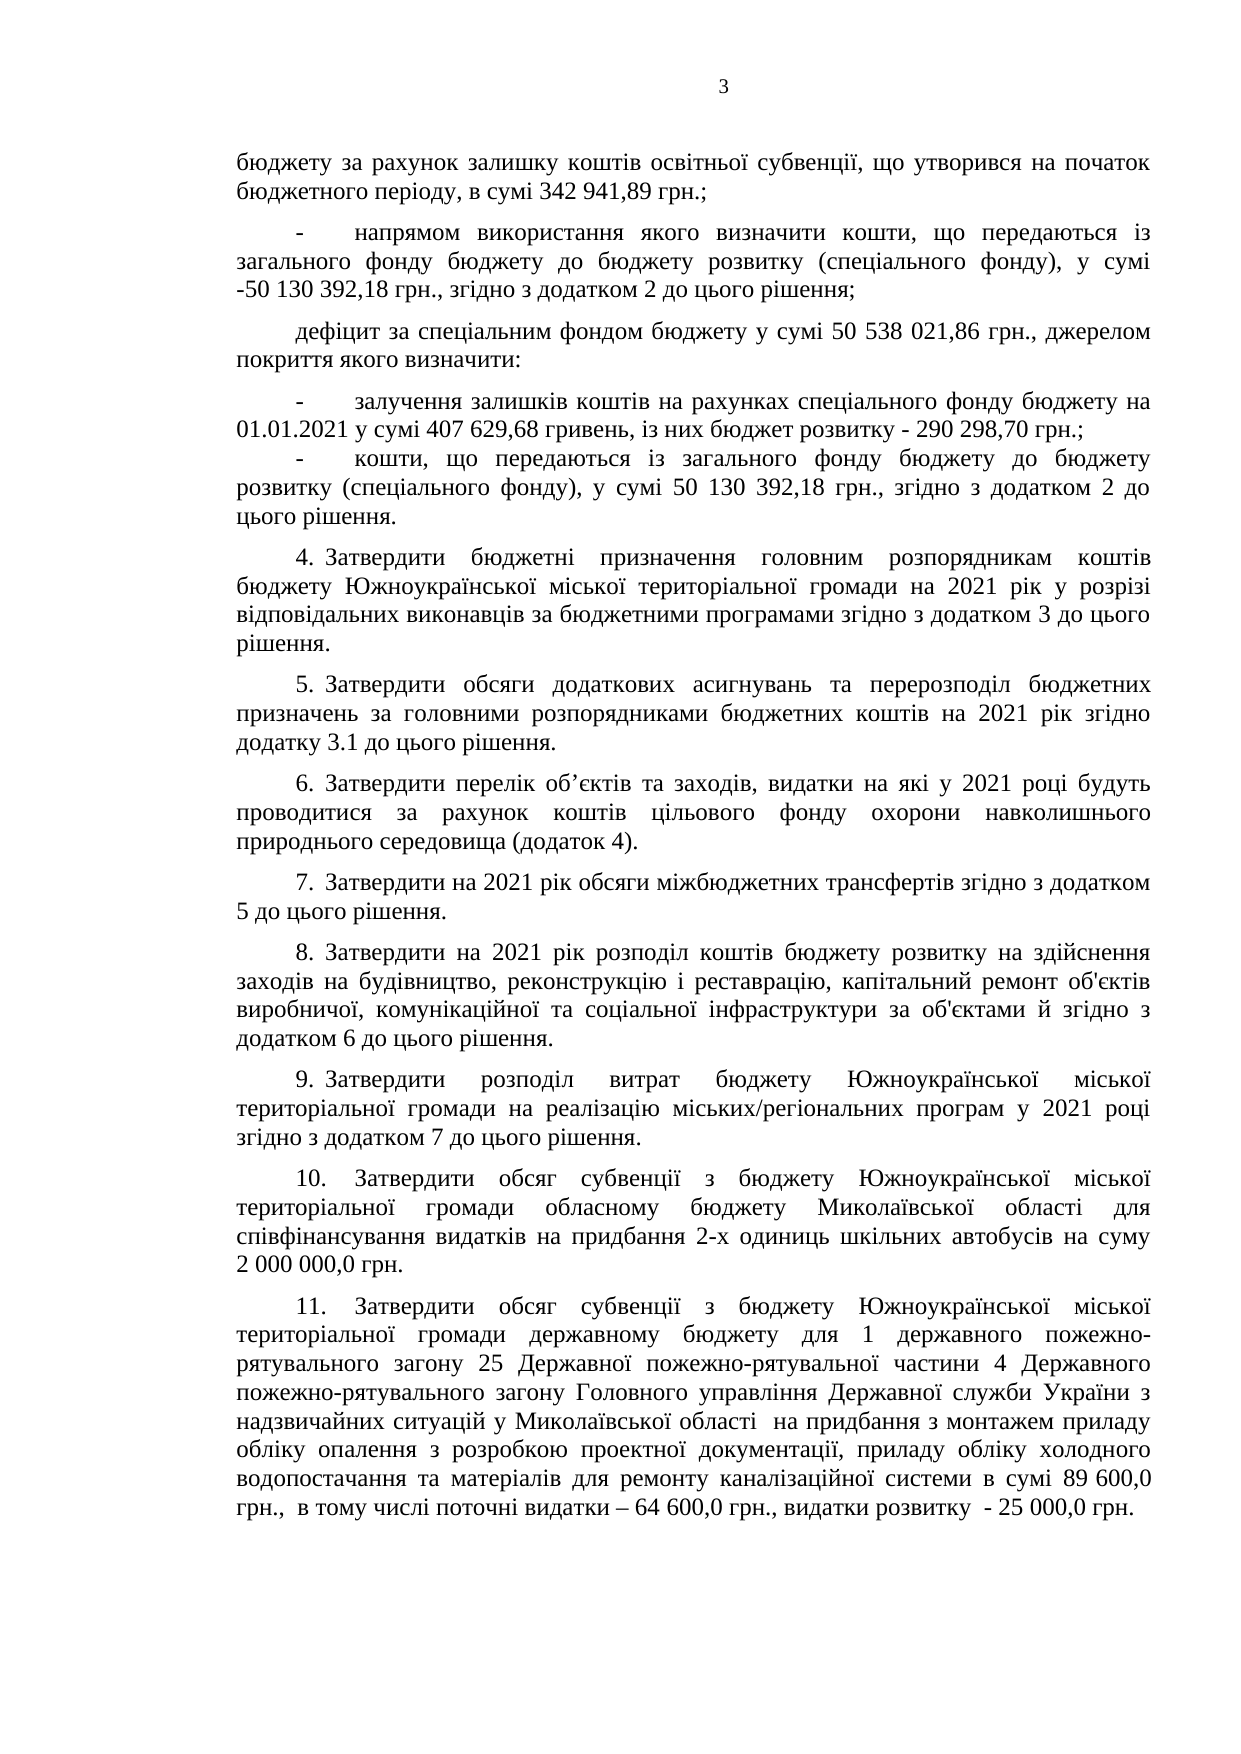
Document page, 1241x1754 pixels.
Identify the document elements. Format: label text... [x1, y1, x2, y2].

list Затвердити розподіл витрат бюджету Южноукраїнської міської територіальної громади на реалізацію міських/регіональних програм у 2021 році згідно з додатком 7 до цього рішення. [236, 1064, 1152, 1151]
list залучення залишків коштів на рахунках спеціального фонду бюджету на 01.01.2021 у сумі 407 629,68 гривень, із них бюджет розвитку - 290 298,70 грн.; [236, 386, 1152, 443]
list Затвердити обсяги додаткових асигнувань та перерозподіл бюджетних призначень за головними розпорядниками бюджетних коштів на 2021 рік згідно додатку 3.1 до цього рішення. [236, 669, 1152, 756]
list Затвердити на 2021 рік обсяги міжбюджетних трансфертів згідно з додатком 5 до цього рішення. [236, 867, 1152, 924]
list Затвердити перелік об’єктів та заходів, видатки на які у 2021 році будуть проводитися за рахунок коштів цільового фонду охорони навколишнього природнього середовища (додаток 4). [236, 768, 1152, 854]
list Затвердити на 2021 рік розподіл коштів бюджету розвитку на здійснення заходів на будівництво, реконструкцію і реставрацію, капітальний ремонт об'єктів виробничої, комунікаційної та соціальної інфраструктури за об'єктами й згідно з додатком 6 до цього рішення. [236, 937, 1152, 1052]
list Затвердити обсяг субвенції з бюджету Южноукраїнської міської територіальної громади державному бюджету для 1 державного пожежно-рятувального загону 25 Державної пожежно-рятувальної частини 4 Державного пожежно-рятувального загону Головного управління Державної служби України з надзвичайних ситуацій у Миколаївської області на придбання з монтажем приладу обліку опалення з розробкою проектної документації, приладу обліку холодного водопостачання та матеріалів для ремонту каналізаційної системи в сумі 89 600,0 грн., в тому числі поточні видатки – 64 600,0 грн., видатки розвитку - 25 000,0 грн. [236, 1291, 1152, 1521]
text дефіцит за спеціальним фондом бюджету у сумі 50 538 021,86 грн., джерелом покриття якого визначити: [236, 316, 1152, 373]
list напрямом використання якого визначити кошти, що передаються із загального фонду бюджету до бюджету розвитку (спеціального фонду), у сумі -50 130 392,18 грн., згідно з додатком 2 до цього рішення; [236, 217, 1152, 303]
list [236, 147, 1152, 204]
list Затвердити обсяг субвенції з бюджету Южноукраїнської міської територіальної громади обласному бюджету Миколаївської області для співфінансування видатків на придбання 2-х одиниць шкільних автобусів на суму 2 000 000,0 грн. [236, 1163, 1152, 1278]
list Затвердити бюджетні призначення головним розпорядникам коштів бюджету Южноукраїнської міської територіальної громади на 2021 рік у розрізі відповідальних виконавців за бюджетними програмами згідно з додатком 3 до цього рішення. [236, 542, 1152, 657]
list кошти, що передаються із загального фонду бюджету до бюджету розвитку (спеціального фонду), у сумі 50 130 392,18 грн., згідно з додатком 2 до цього рішення. [236, 443, 1152, 529]
